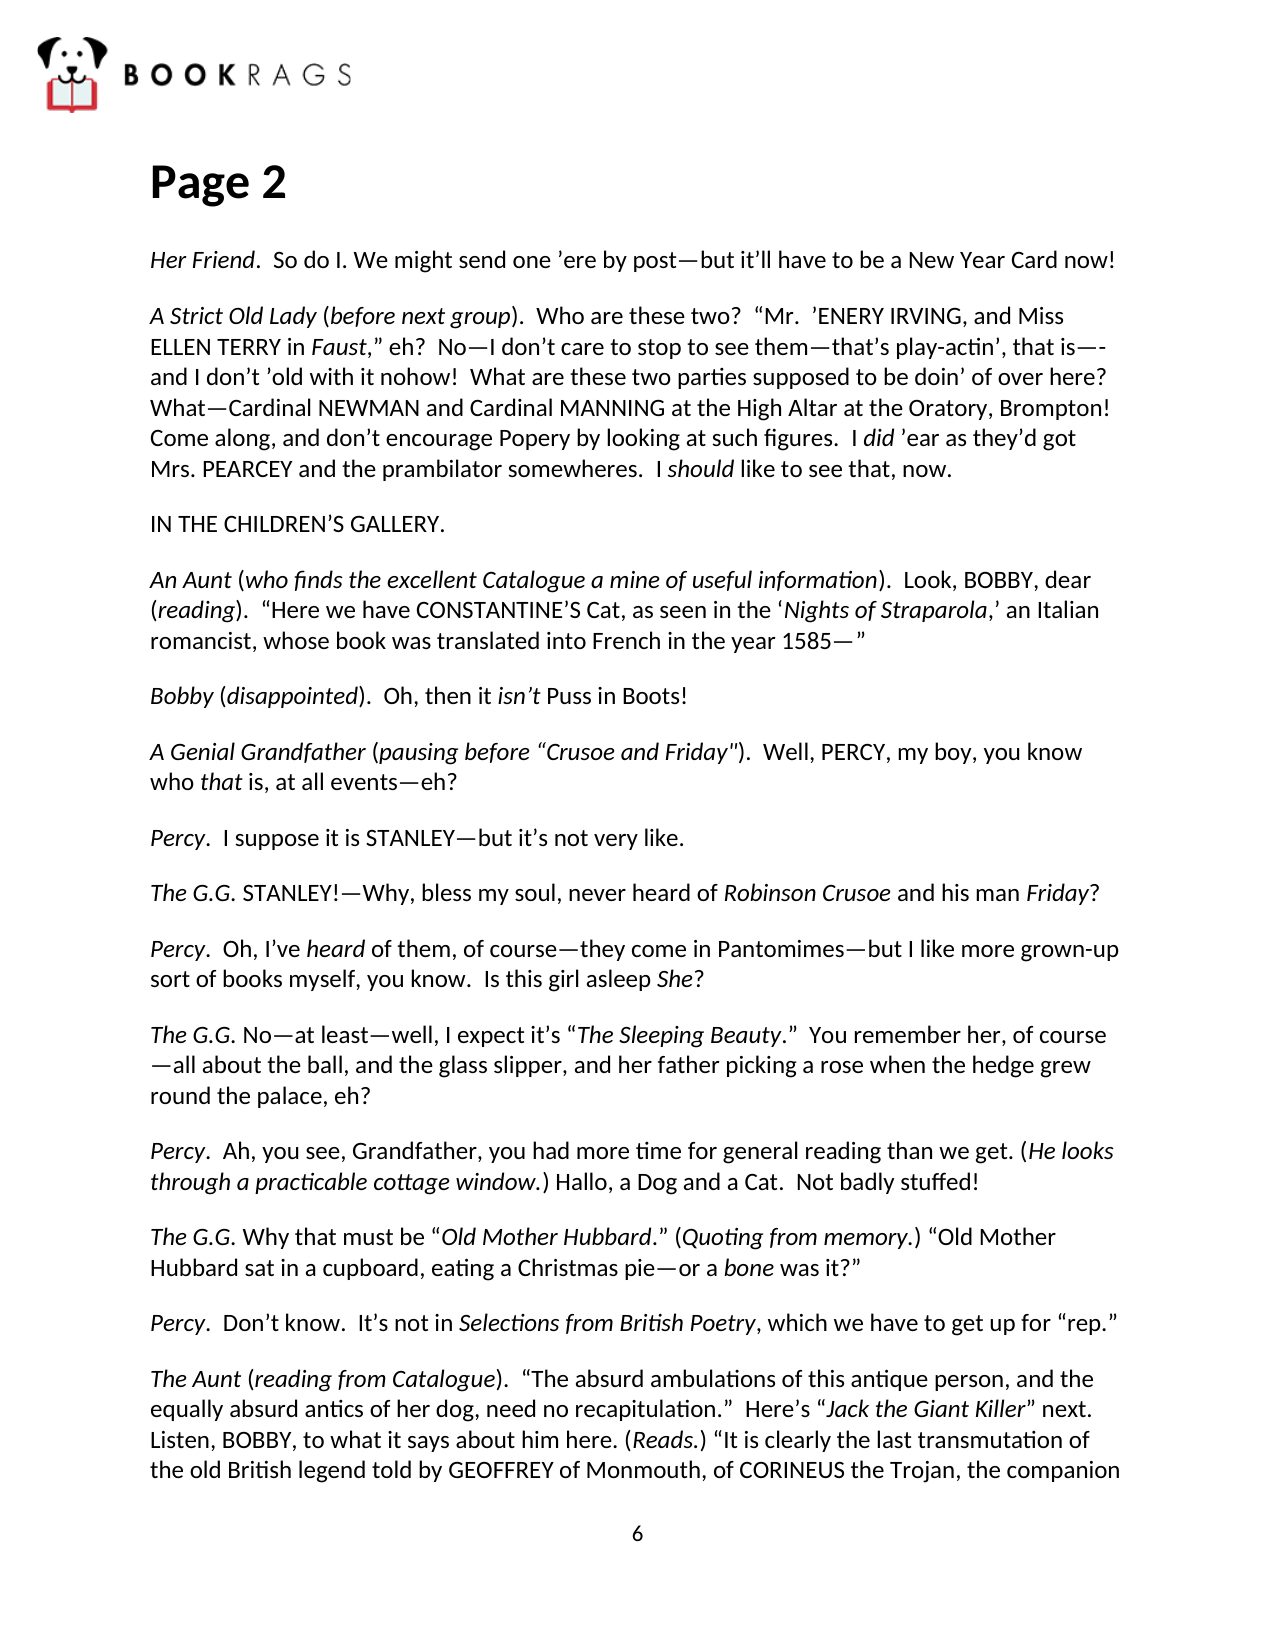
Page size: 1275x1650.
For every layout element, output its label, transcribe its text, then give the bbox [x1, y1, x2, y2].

text Bobby (disappointed). Oh, then it isn’t Puss in Boots! [150, 680, 1125, 711]
text The G.G. Why that must be “Old Mother Hubbard.” (Quoting from memory.) “Old Mother Hubbard sat in a cupboard, eating a Christmas pie—­or a bone was it?” [150, 1222, 1125, 1283]
text A Genial Grandfather (pausing before “Crusoe and Friday"). Well, PERCY, my boy, you know who that is, at all events—­eh? [150, 736, 1125, 797]
text Percy. Oh, I’ve heard of them, of course—­they come in Pantomimes—­but I like more grown-up sort of books myself, you know. Is this girl asleep She? [150, 933, 1125, 994]
text The G.G. STANLEY!—­Why, bless my soul, never heard of Robinson Crusoe and his man Friday? [150, 877, 1125, 908]
text Percy. Ah, you see, Grandfather, you had more time for general reading than we get. (He looks through a practicable cottage window.) Hallo, a Dog and a Cat. Not badly stuffed! [150, 1136, 1125, 1197]
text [150, 1363, 1125, 1485]
text IN THE CHILDREN’S GALLERY. [150, 508, 1125, 539]
picture [37, 37, 351, 113]
text An Aunt (who finds the excellent Catalogue a mine of useful information). Look, BOBBY, dear (reading). “Here we have CONSTANTINE’S Cat, as seen in the ‘Nights of Straparola,’ an Italian romancist, whose book was translated into French in the year 1585—­” [150, 564, 1125, 655]
text The G.G. No—­at least—­well, I expect it’s “The Sleeping Beauty.” You remember her, of course—­all about the ball, and the glass slipper, and her father picking a rose when the hedge grew round the palace, eh? [150, 1019, 1125, 1111]
text Percy. I suppose it is STANLEY—­but it’s not very like. [150, 822, 1125, 852]
text Her Friend. So do I. We might send one ’ere by post—­but it’ll have to be a New Year Card now! [150, 244, 1125, 275]
text Percy. Don’t know. It’s not in Selections from British Poetry, which we have to get up for “rep.” [150, 1308, 1125, 1338]
text A Strict Old Lady (before next group). Who are these two? “Mr. ’ENERY IRVING, and Miss ELLEN TERRY in Faust,” eh? No—­I don’t care to stop to see them—­that’s play-actin’, that is—­and I don’t ’old with it nohow! What are these two parties supposed to be doin’ of over here? What—­Cardinal NEWMAN and Cardinal MANNING at the High Altar at the Oratory, Brompton! Come along, and don’t encourage Popery by looking at such figures. I did ’ear as they’d got Mrs. PEARCEY and the prambilator somewheres. I should like to see that, now. [150, 300, 1125, 483]
text Page 2 [150, 150, 1125, 211]
